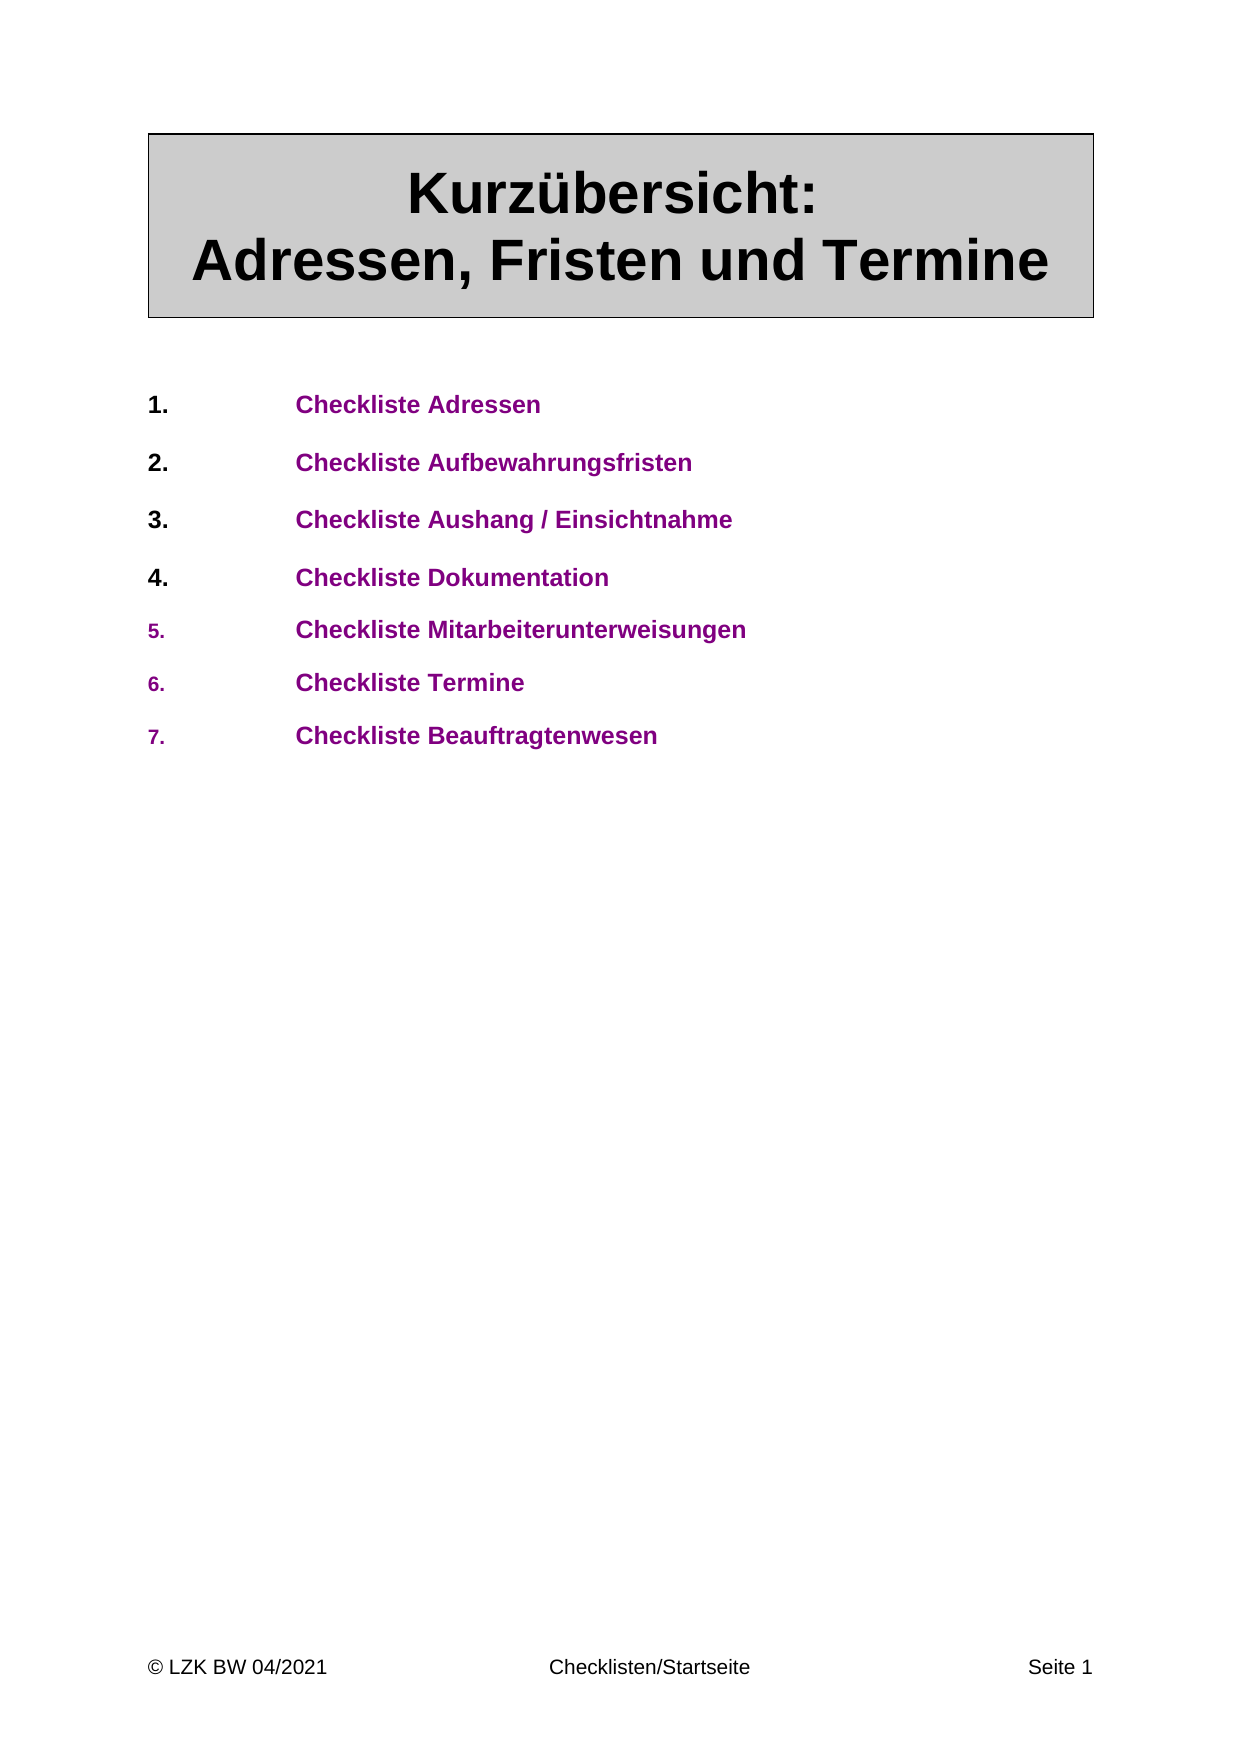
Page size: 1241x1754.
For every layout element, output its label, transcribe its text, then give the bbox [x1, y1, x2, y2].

text 5. Checkliste Mitarbeiterunterweisungen [148, 615, 1092, 644]
text 1. Checkliste Adressen [148, 390, 1092, 419]
text 7. Checkliste Beauftragtenwesen [148, 721, 1092, 750]
text 6. Checkliste Termine [148, 668, 1092, 697]
text 4. Checkliste Dokumentation [148, 562, 1092, 591]
table_header Kurzübersicht: Adressen, Fristen und Termine [149, 135, 1093, 317]
text 3. Checkliste Aushang / Einsichtnahme [148, 505, 1092, 534]
text 2. Checkliste Aufbewahrungsfristen [148, 447, 1092, 476]
